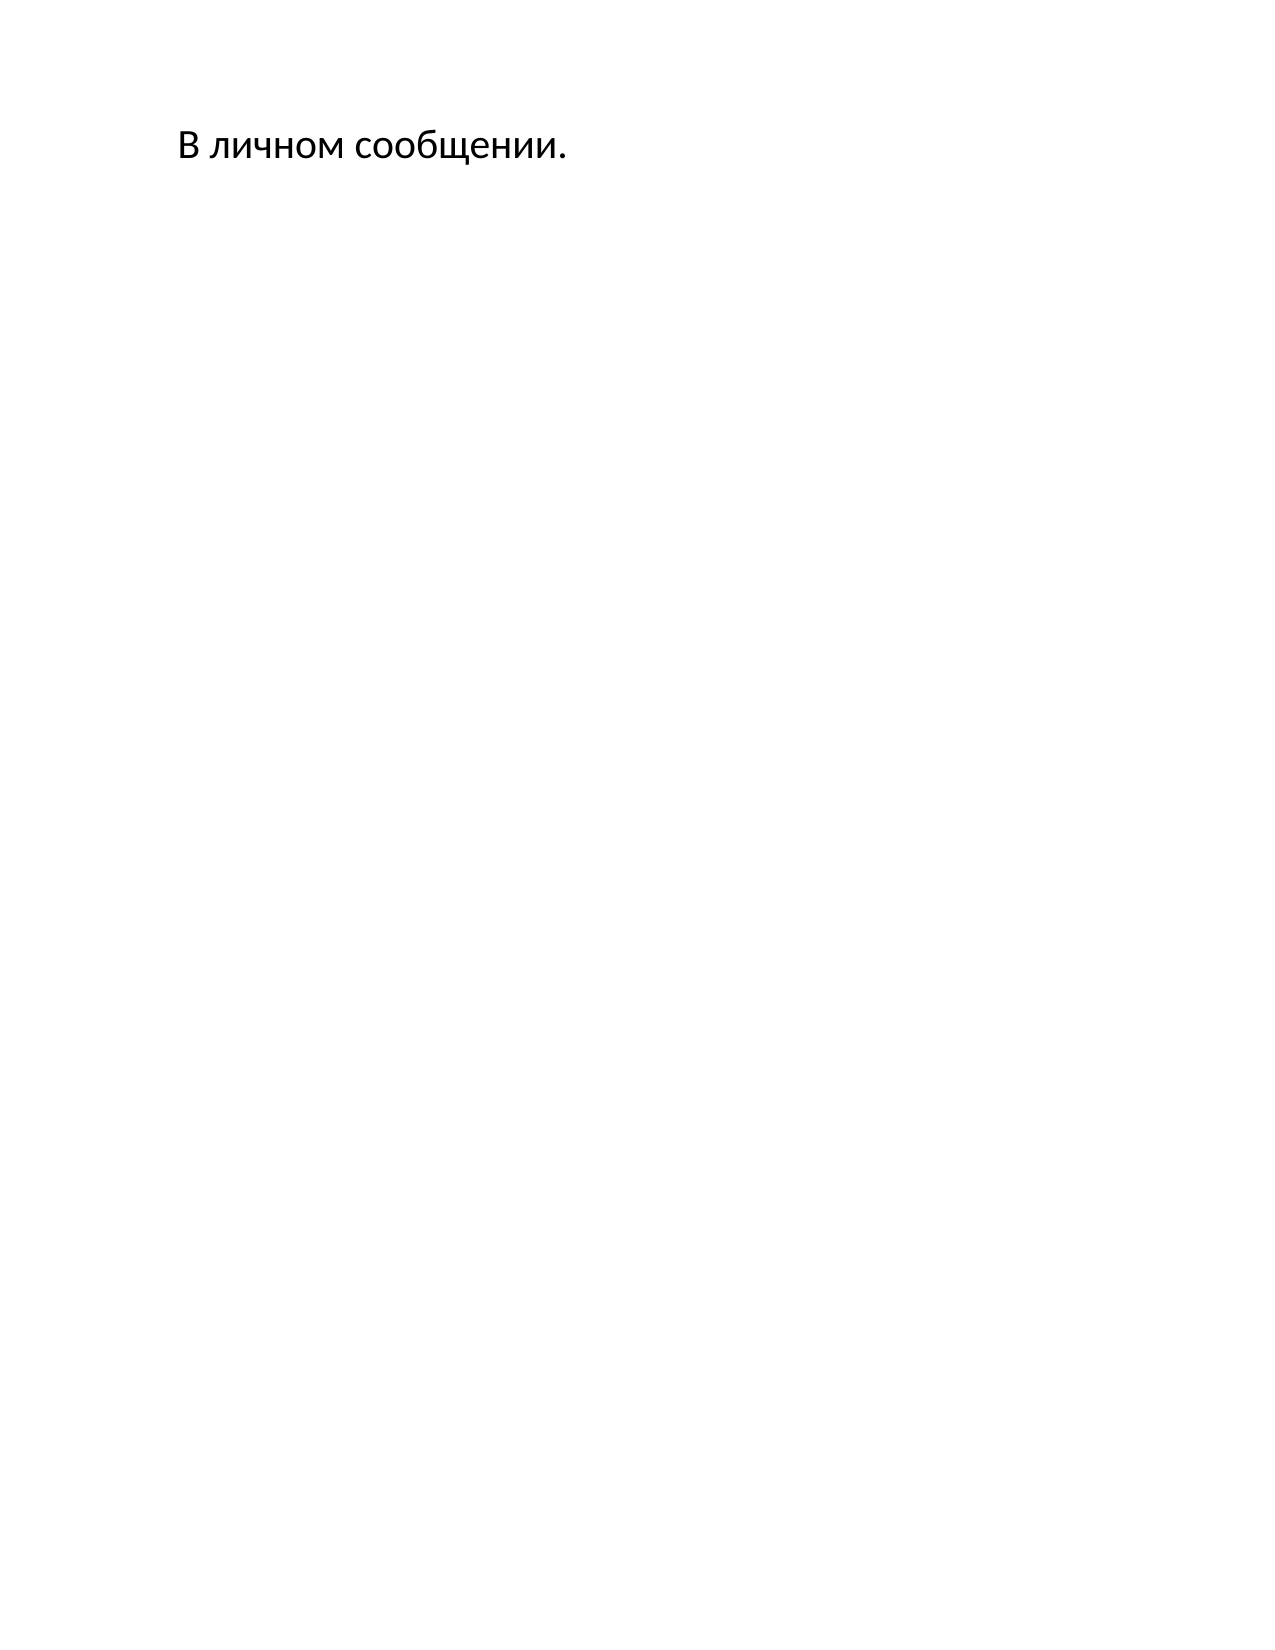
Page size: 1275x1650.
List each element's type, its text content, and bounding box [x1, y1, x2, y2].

text В личном сообщении. [177, 118, 1186, 169]
